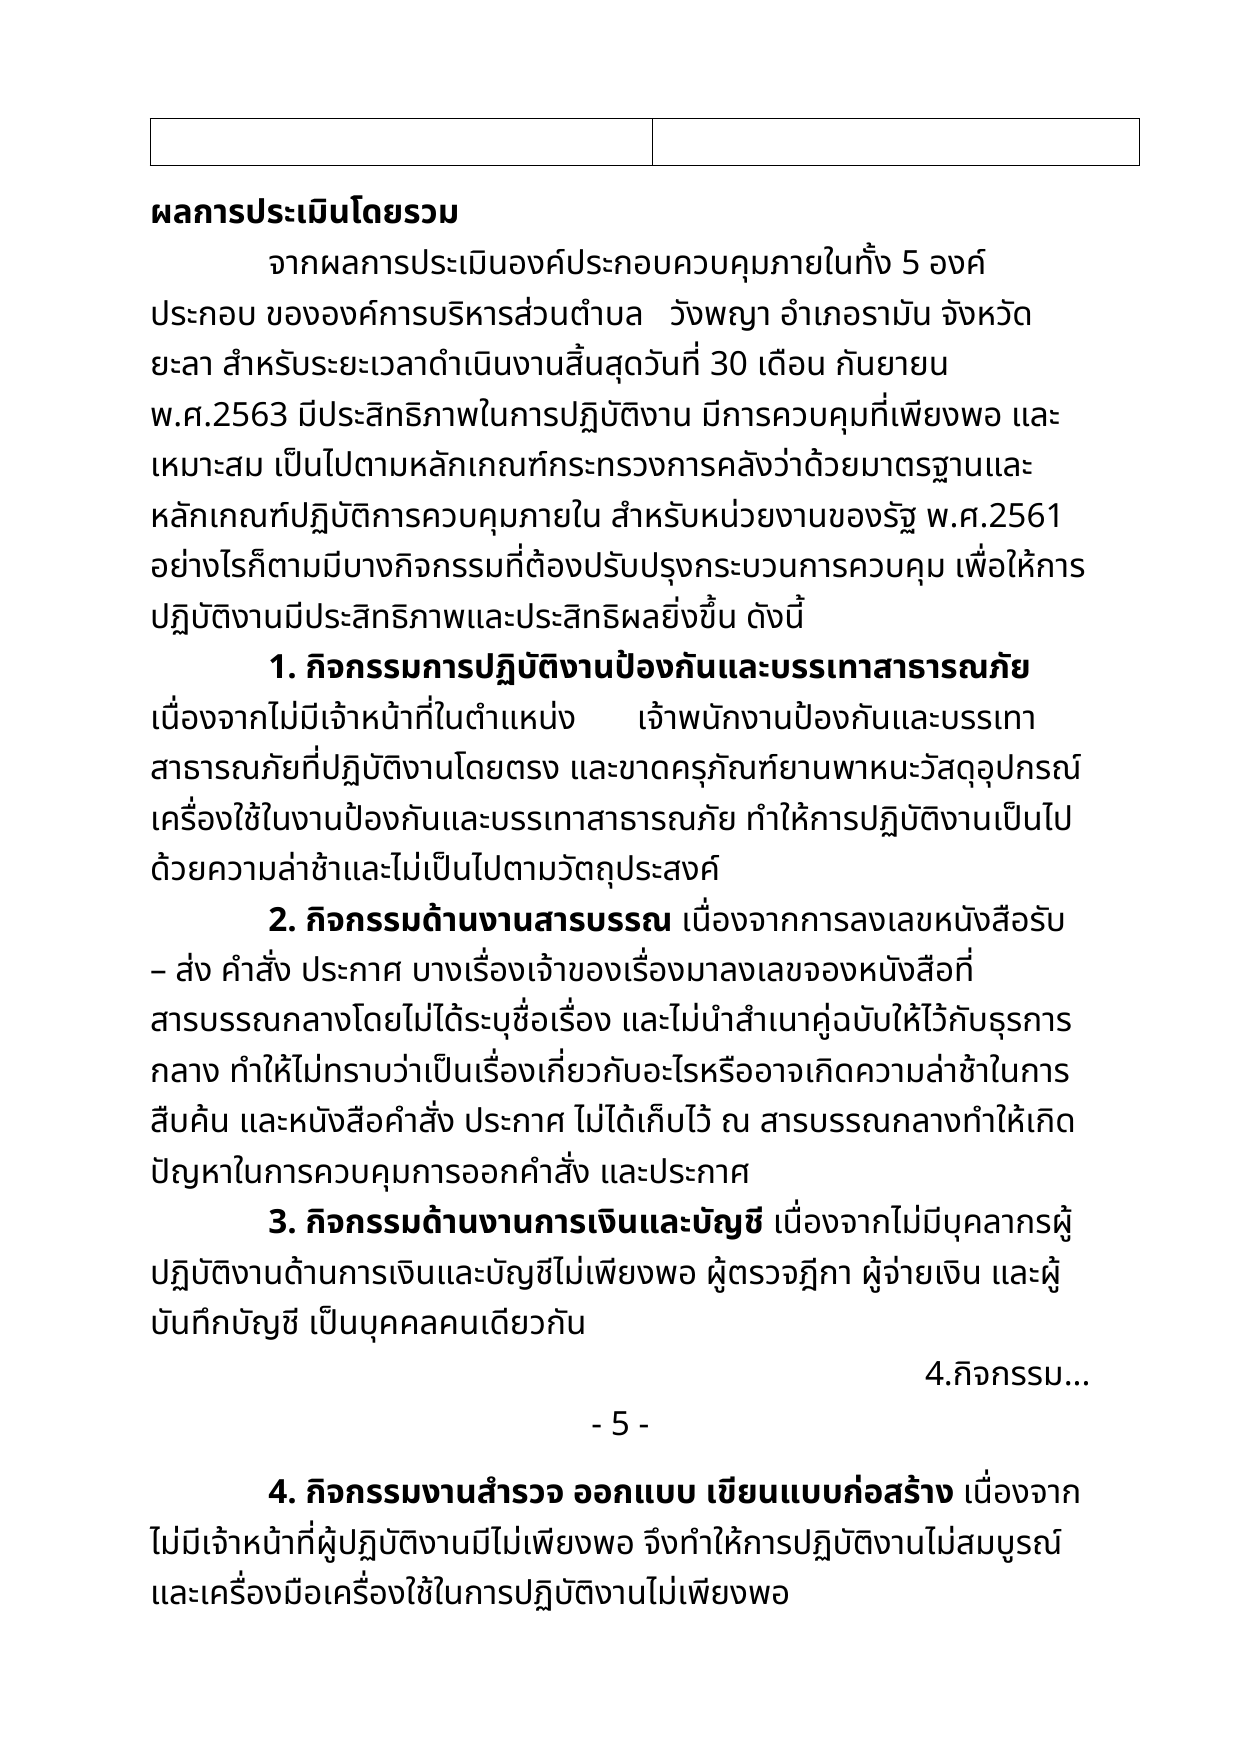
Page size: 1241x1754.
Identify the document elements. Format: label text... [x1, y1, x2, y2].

text 4. กิจกรรมงานสำรวจ ออกแบบ เขียนแบบก่อสร้าง เนื่องจากไม่มีเจ้าหน้าที่ผู้ปฏิบัติงานมีไม่เพียงพอ จึงทำให้การปฏิบัติงานไม่สมบูรณ์ และเครื่องมือเครื่องใช้ในการปฏิบัติงานไม่เพียงพอ [150, 1468, 1090, 1620]
text 3. กิจกรรมด้านงานการเงินและบัญชี เนื่องจากไม่มีบุคลากรผู้ปฏิบัติงานด้านการเงินและบัญชีไม่เพียงพอ ผู้ตรวจฎีกา ผู้จ่ายเงิน และผู้บันทึกบัญชี เป็นบุคคลคนเดียวกัน [150, 1198, 1090, 1349]
text - 5 - [150, 1400, 1090, 1446]
text 4.กิจกรรม... [150, 1349, 1090, 1400]
text จากผลการประเมินองค์ประกอบควบคุมภายในทั้ง 5 องค์ประกอบ ขององค์การบริหารส่วนตำบล วังพญา อำเภอรามัน จังหวัดยะลา สำหรับระยะเวลาดำเนินงานสิ้นสุดวันที่ 30 เดือน กันยายน พ.ศ.2563 มีประสิทธิภาพในการปฏิบัติงาน มีการควบคุมที่เพียงพอ และเหมาะสม เป็นไปตามหลักเกณฑ์กระทรวงการคลังว่าด้วยมาตรฐานและหลักเกณฑ์ปฏิบัติการควบคุมภายใน สำหรับหน่วยงานของรัฐ พ.ศ.2561 อย่างไรก็ตามมีบางกิจกรรมที่ต้องปรับปรุงกระบวนการควบคุม เพื่อให้การปฏิบัติงานมีประสิทธิภาพและประสิทธิผลยิ่งขึ้น ดังนี้ [150, 239, 1090, 643]
text ผลการประเมินโดยรวม [150, 188, 1090, 239]
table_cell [151, 119, 652, 165]
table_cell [653, 119, 1139, 165]
text 1. กิจกรรมการปฏิบัติงานป้องกันและบรรเทาสาธารณภัย เนื่องจากไม่มีเจ้าหน้าที่ในตำแหน่ง เจ้าพนักงานป้องกันและบรรเทาสาธารณภัยที่ปฏิบัติงานโดยตรง และขาดครุภัณฑ์ยานพาหนะวัสดุอุปกรณ์เครื่องใช้ในงานป้องกันและบรรเทาสาธารณภัย ทำให้การปฏิบัติงานเป็นไปด้วยความล่าช้าและไม่เป็นไปตามวัตถุประสงค์ [150, 643, 1090, 895]
text 2. กิจกรรมด้านงานสารบรรณ เนื่องจากการลงเลขหนังสือรับ – ส่ง คำสั่ง ประกาศ บางเรื่องเจ้าของเรื่องมาลงเลขจองหนังสือที่สารบรรณกลางโดยไม่ได้ระบุชื่อเรื่อง และไม่นำสำเนาคู่ฉบับให้ไว้กับธุรการกลาง ทำให้ไม่ทราบว่าเป็นเรื่องเกี่ยวกับอะไรหรืออาจเกิดความล่าช้าในการสืบค้น และหนังสือคำสั่ง ประกาศ ไม่ได้เก็บไว้ ณ สารบรรณกลางทำให้เกิดปัญหาในการควบคุมการออกคำสั่ง และประกาศ [150, 895, 1090, 1198]
